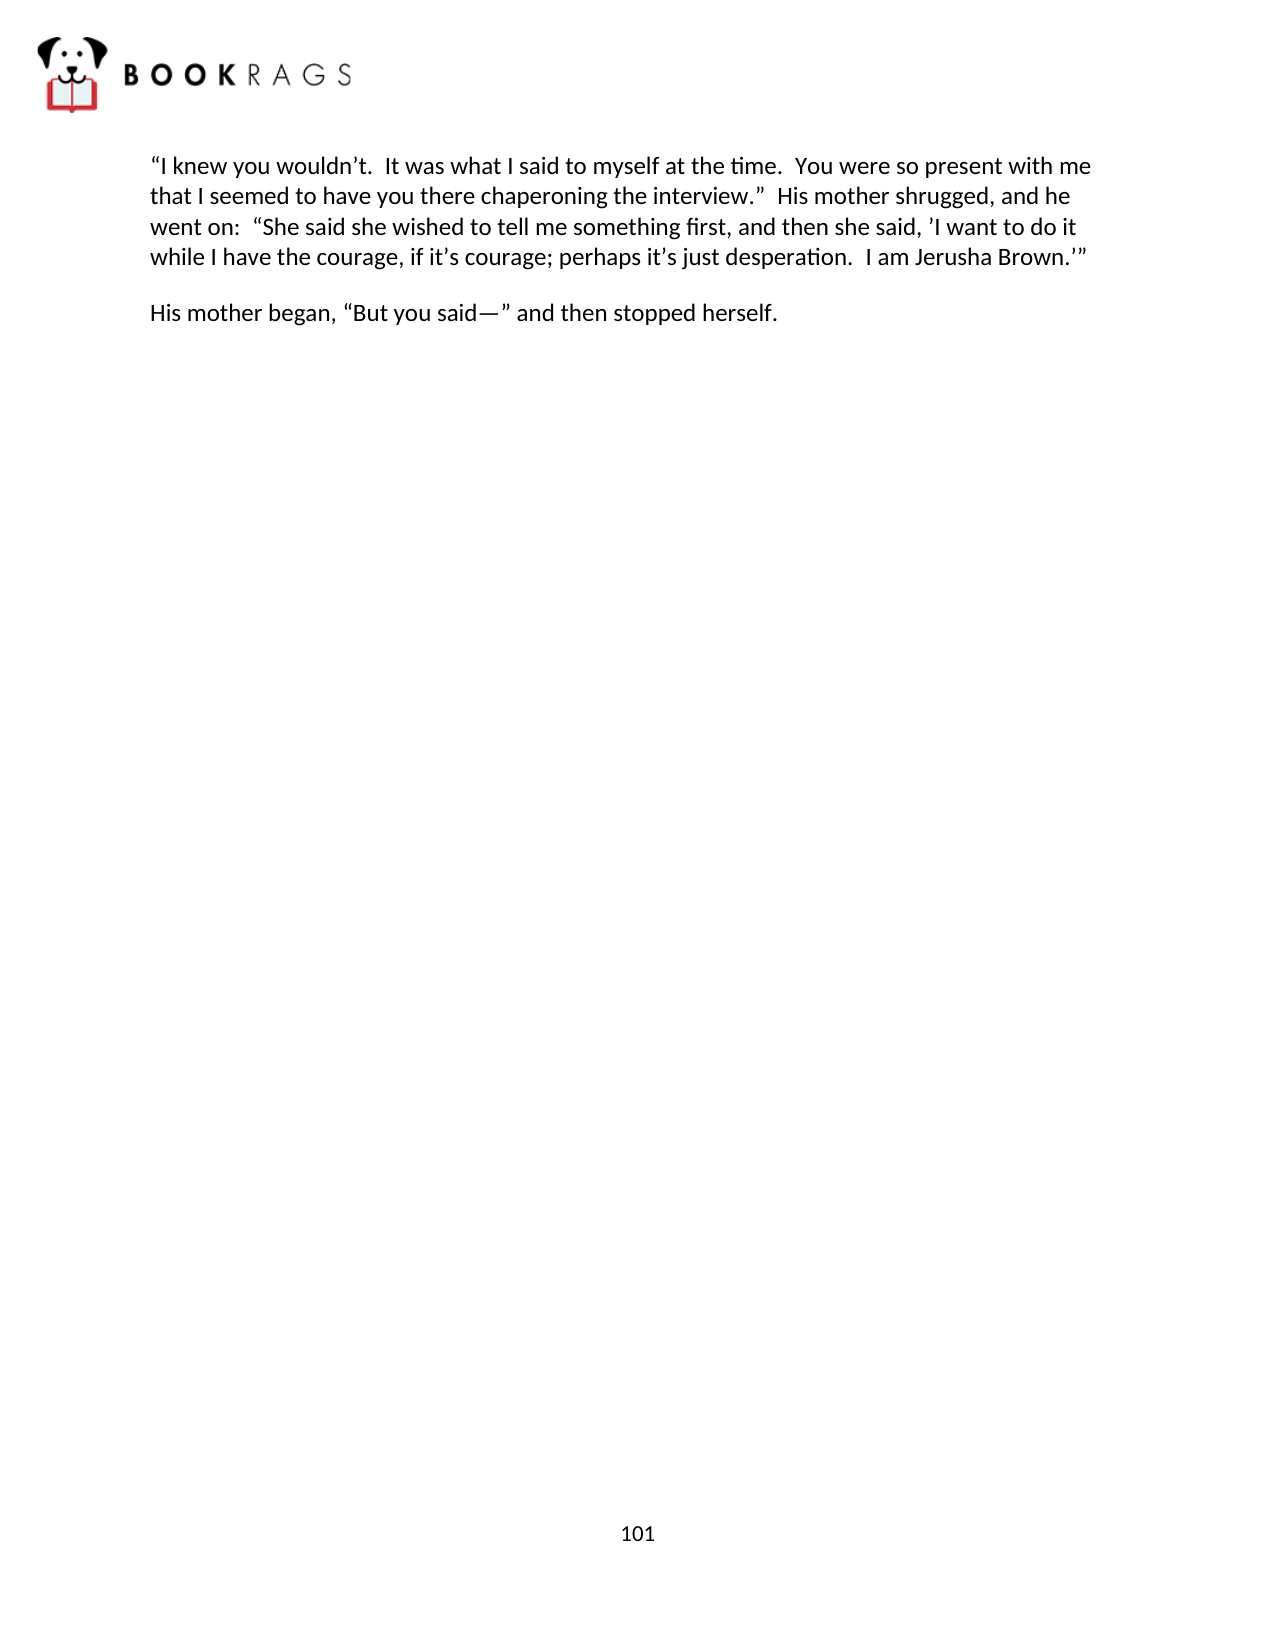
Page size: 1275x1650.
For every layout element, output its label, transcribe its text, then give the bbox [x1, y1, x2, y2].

text “I knew you wouldn’t. It was what I said to myself at the time. You were so present with me that I seemed to have you there chaperoning the interview.” His mother shrugged, and he went on: “She said she wished to tell me something first, and then she said, ’I want to do it while I have the courage, if it’s courage; perhaps it’s just desperation. I am Jerusha Brown.’” [150, 150, 1125, 272]
text His mother began, “But you said—­” and then stopped herself. [150, 297, 1125, 328]
picture [37, 37, 351, 113]
